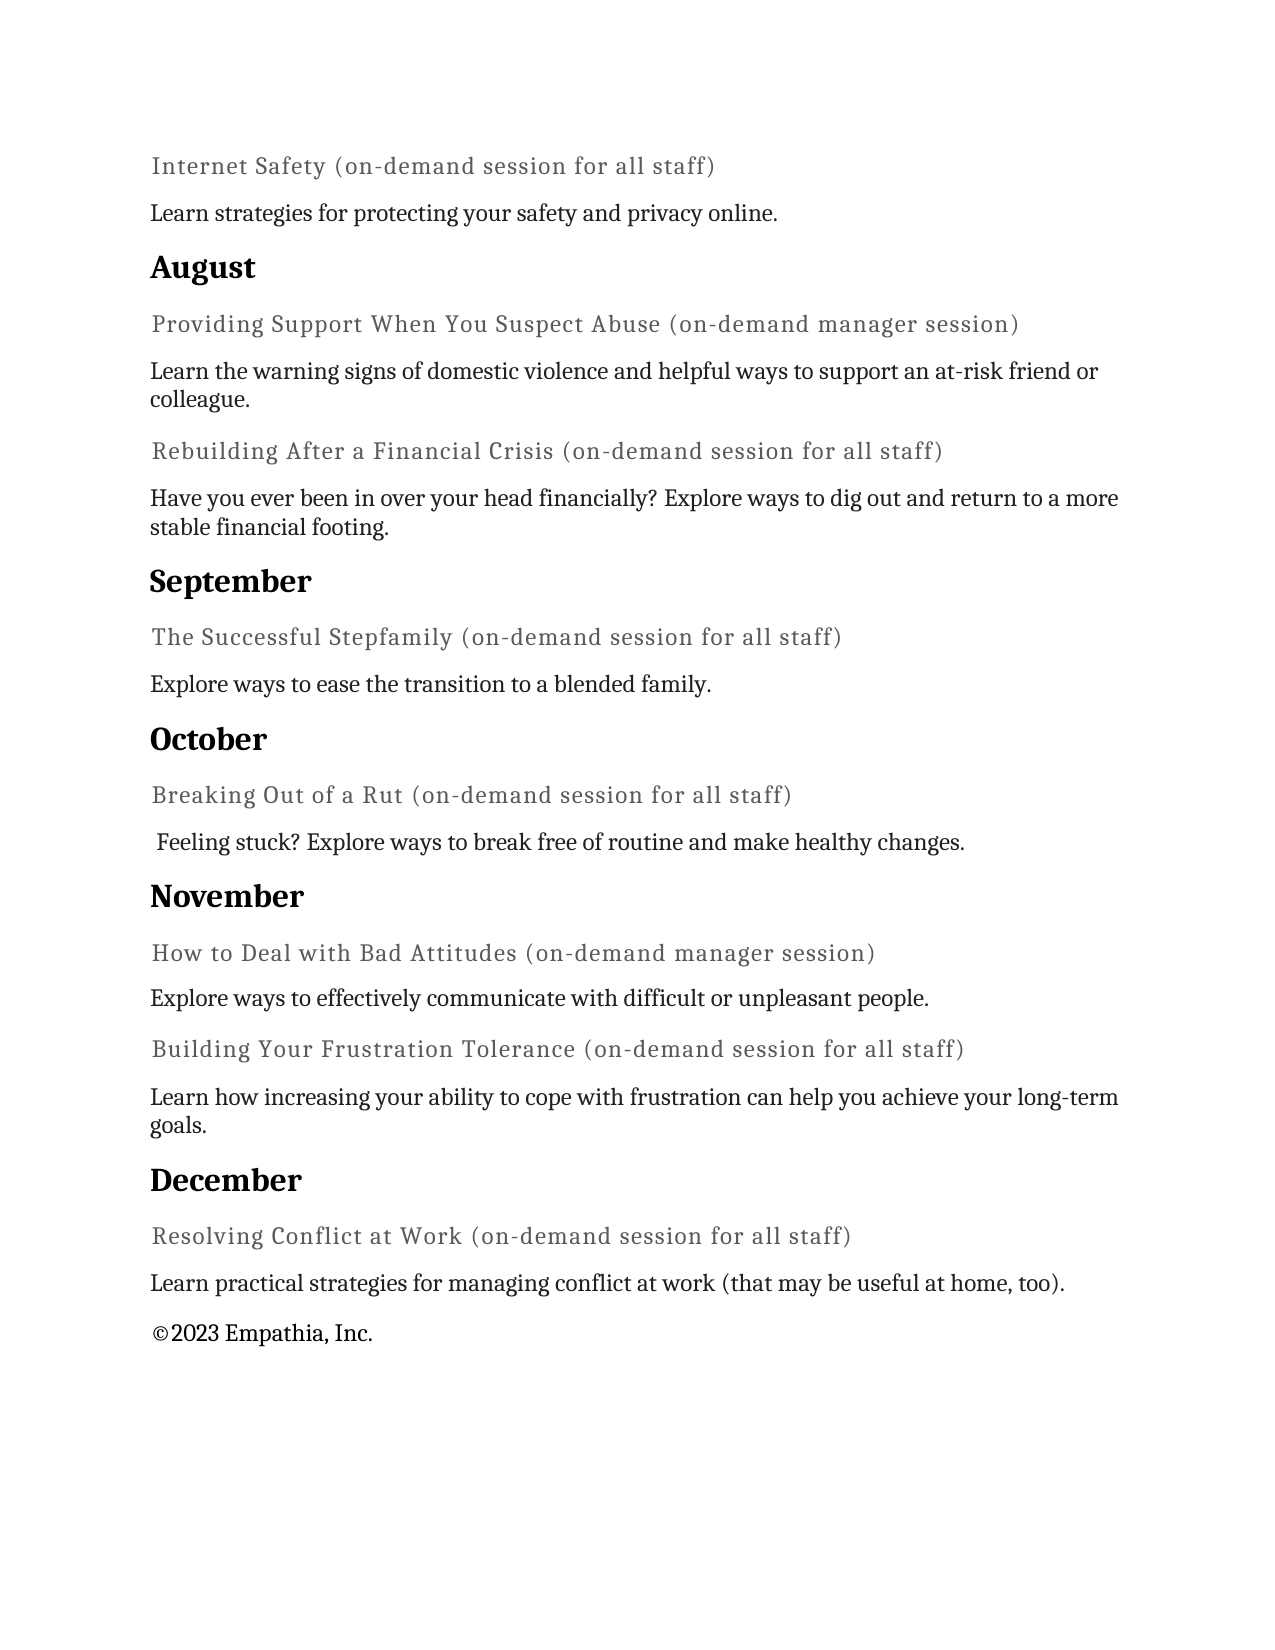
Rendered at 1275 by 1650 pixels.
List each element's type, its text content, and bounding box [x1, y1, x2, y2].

text ﻿Learn practical strategies for managing conflict at work (that may be useful at home, too). [150, 1267, 1125, 1298]
subtitle ﻿The Successful Stepfamily (on-demand session for all staff) [150, 621, 1125, 652]
text August [150, 248, 1125, 287]
text ﻿Learn how increasing your ability to cope with frustration can help you achieve your long-term goals. [150, 1081, 1125, 1140]
text December [150, 1161, 1125, 1199]
subtitle ﻿Resolving Conflict at Work (on-demand session for all staff) [150, 1220, 1125, 1251]
subtitle ﻿How to Deal with Bad Attitudes (on-demand manager session) [150, 937, 1125, 967]
text November [150, 878, 1125, 916]
text ﻿﻿Have you ever been in over your head financially? Explore ways to dig out and return to a more stable financial footing. [150, 482, 1125, 541]
text Explore ways to effectively communicate with difficult or unpleasant people. [150, 984, 1125, 1013]
subtitle ﻿Breaking Out of a Rut (on-demand session for all staff) [150, 779, 1125, 810]
text ﻿ ﻿Feeling stuck? Explore ways to break free of routine and make healthy changes. [150, 826, 1125, 857]
subtitle ﻿Building Your Frustration Tolerance (on-demand session for all staff) [150, 1034, 1125, 1064]
text ﻿Explore ways to ease the transition to a blended family. [150, 669, 1125, 699]
text ﻿﻿Learn strategies for protecting your safety and privacy online. [150, 197, 1125, 228]
text ﻿Learn the warning signs of domestic violence and helpful ways to support an at-risk friend or colleague. [150, 355, 1125, 414]
subtitle ﻿Rebuilding After a Financial Crisis (on-demand session for all staff) [150, 435, 1125, 466]
text September [150, 562, 1125, 601]
subtitle ﻿Providing Support When You Suspect Abuse (on-demand manager session) [150, 308, 1125, 338]
subtitle ﻿Internet Safety (on-demand session for all staff) [150, 150, 1125, 181]
text ©2023 Empathia, Inc. [150, 1319, 1125, 1347]
text October [150, 720, 1125, 758]
